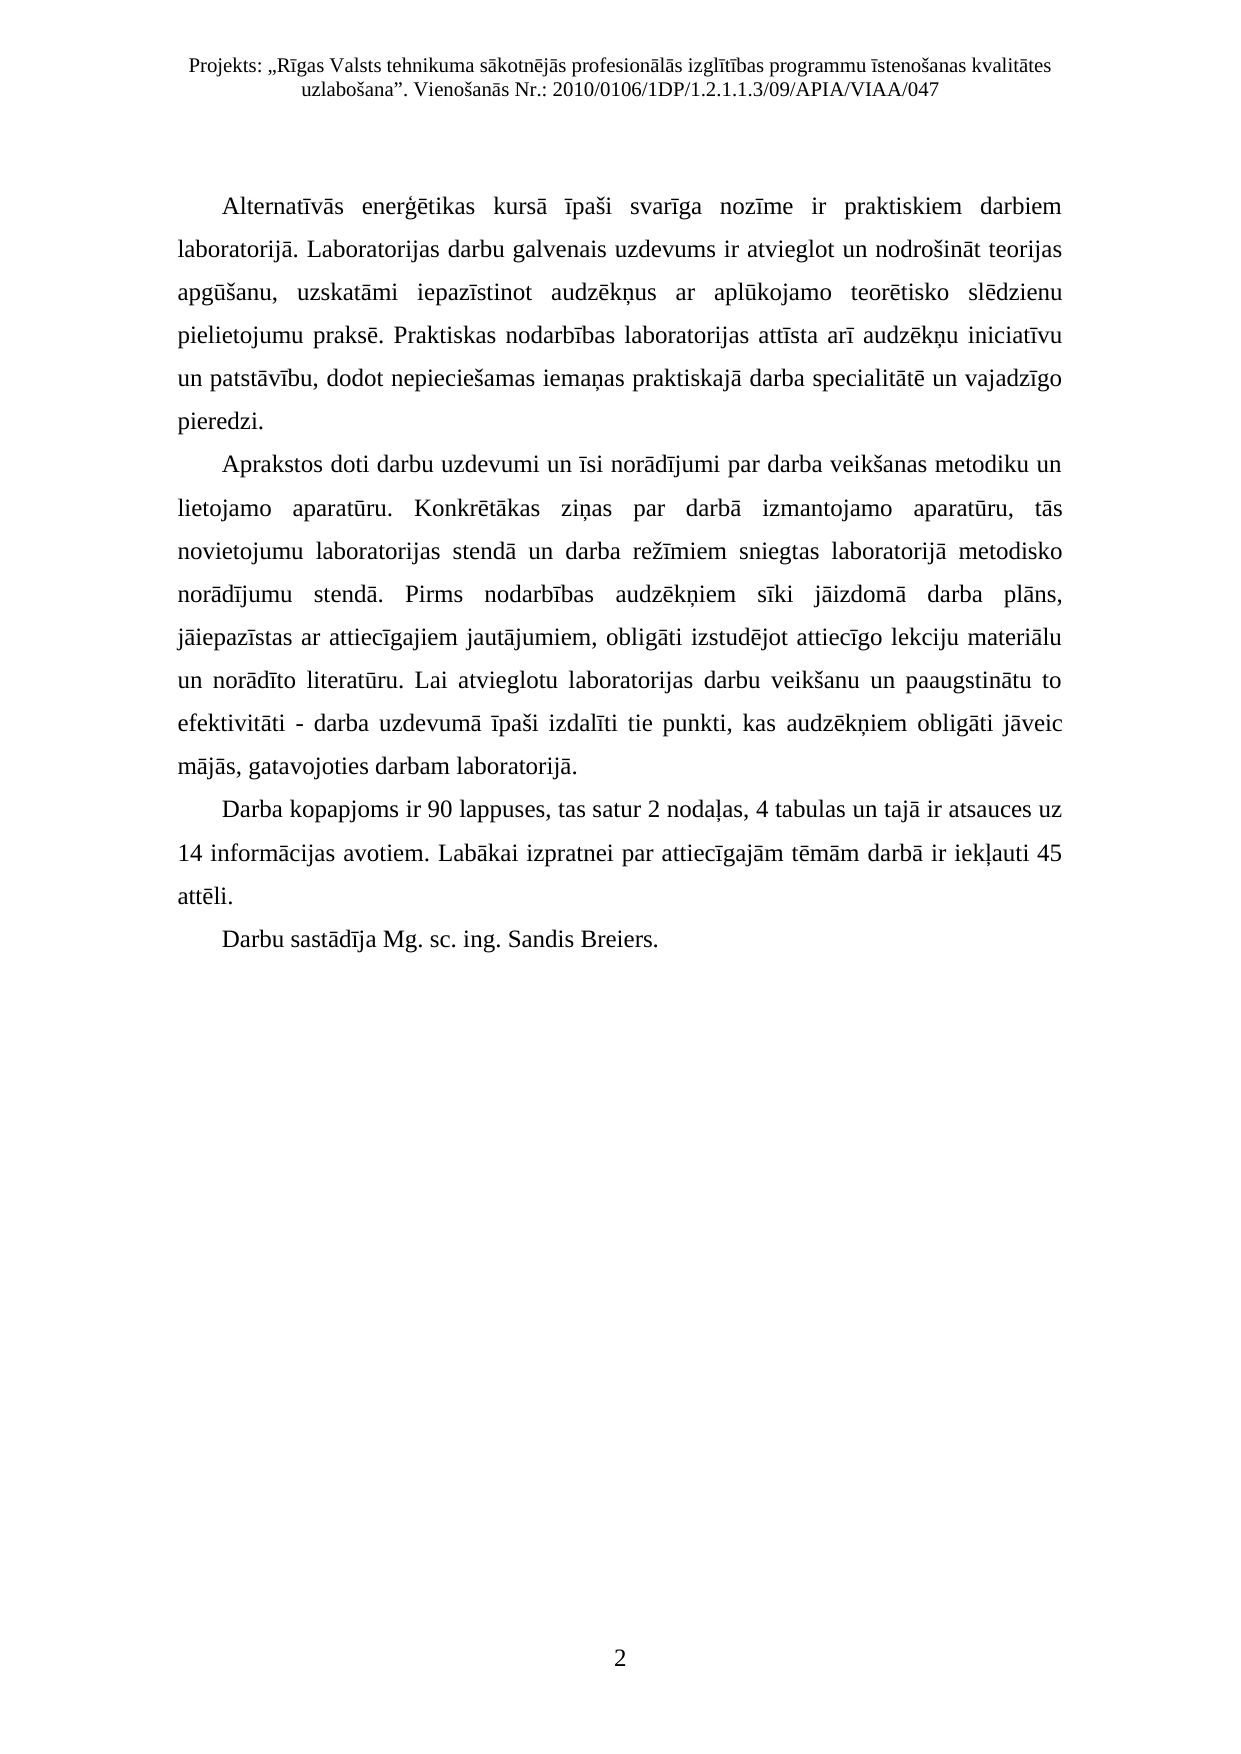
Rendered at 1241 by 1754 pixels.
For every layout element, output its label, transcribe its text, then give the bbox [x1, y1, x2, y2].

text Alternatīvās enerģētikas kursā īpaši svarīga nozīme ir praktiskiem darbiem laboratorijā. Laboratorijas darbu galvenais uzdevums ir atvieglot un nodrošināt teorijas apgūšanu, uzskatāmi iepazīstinot audzēkņus ar aplūkojamo teorētisko slēdzienu pielietojumu praksē. Praktiskas nodarbības laboratorijas attīsta arī audzēkņu iniciatīvu un patstāvību, dodot nepieciešamas iemaņas praktiskajā darba specialitātē un vajadzīgo pieredzi. [177, 191, 1063, 435]
text Darbu sastādīja Mg. sc. ing. Sandis Breiers. [177, 924, 1063, 953]
text Aprakstos doti darbu uzdevumi un īsi norādījumi par darba veikšanas metodiku un lietojamo aparatūru. Konkrētākas ziņas par darbā izmantojamo aparatūru, tās novietojumu laboratorijas stendā un darba režīmiem sniegtas laboratorijā metodisko norādījumu stendā. Pirms nodarbības audzēkņiem sīki jāizdomā darba plāns, jāiepazīstas ar attiecīgajiem jautājumiem, obligāti izstudējot attiecīgo lekciju materiālu un norādīto literatūru. Lai atvieglotu laboratorijas darbu veikšanu un paaugstinātu to efektivitāti - darba uzdevumā īpaši izdalīti tie punkti, kas audzēkņiem obligāti jāveic mājās, gatavojoties darbam laboratorijā. [177, 449, 1063, 780]
text Darba kopapjoms ir 90 lappuses, tas satur 2 nodaļas, 4 tabulas un tajā ir atsauces uz 14 informācijas avotiem. Labākai izpratnei par attiecīgajām tēmām darbā ir iekļauti 45 attēli. [177, 794, 1063, 909]
